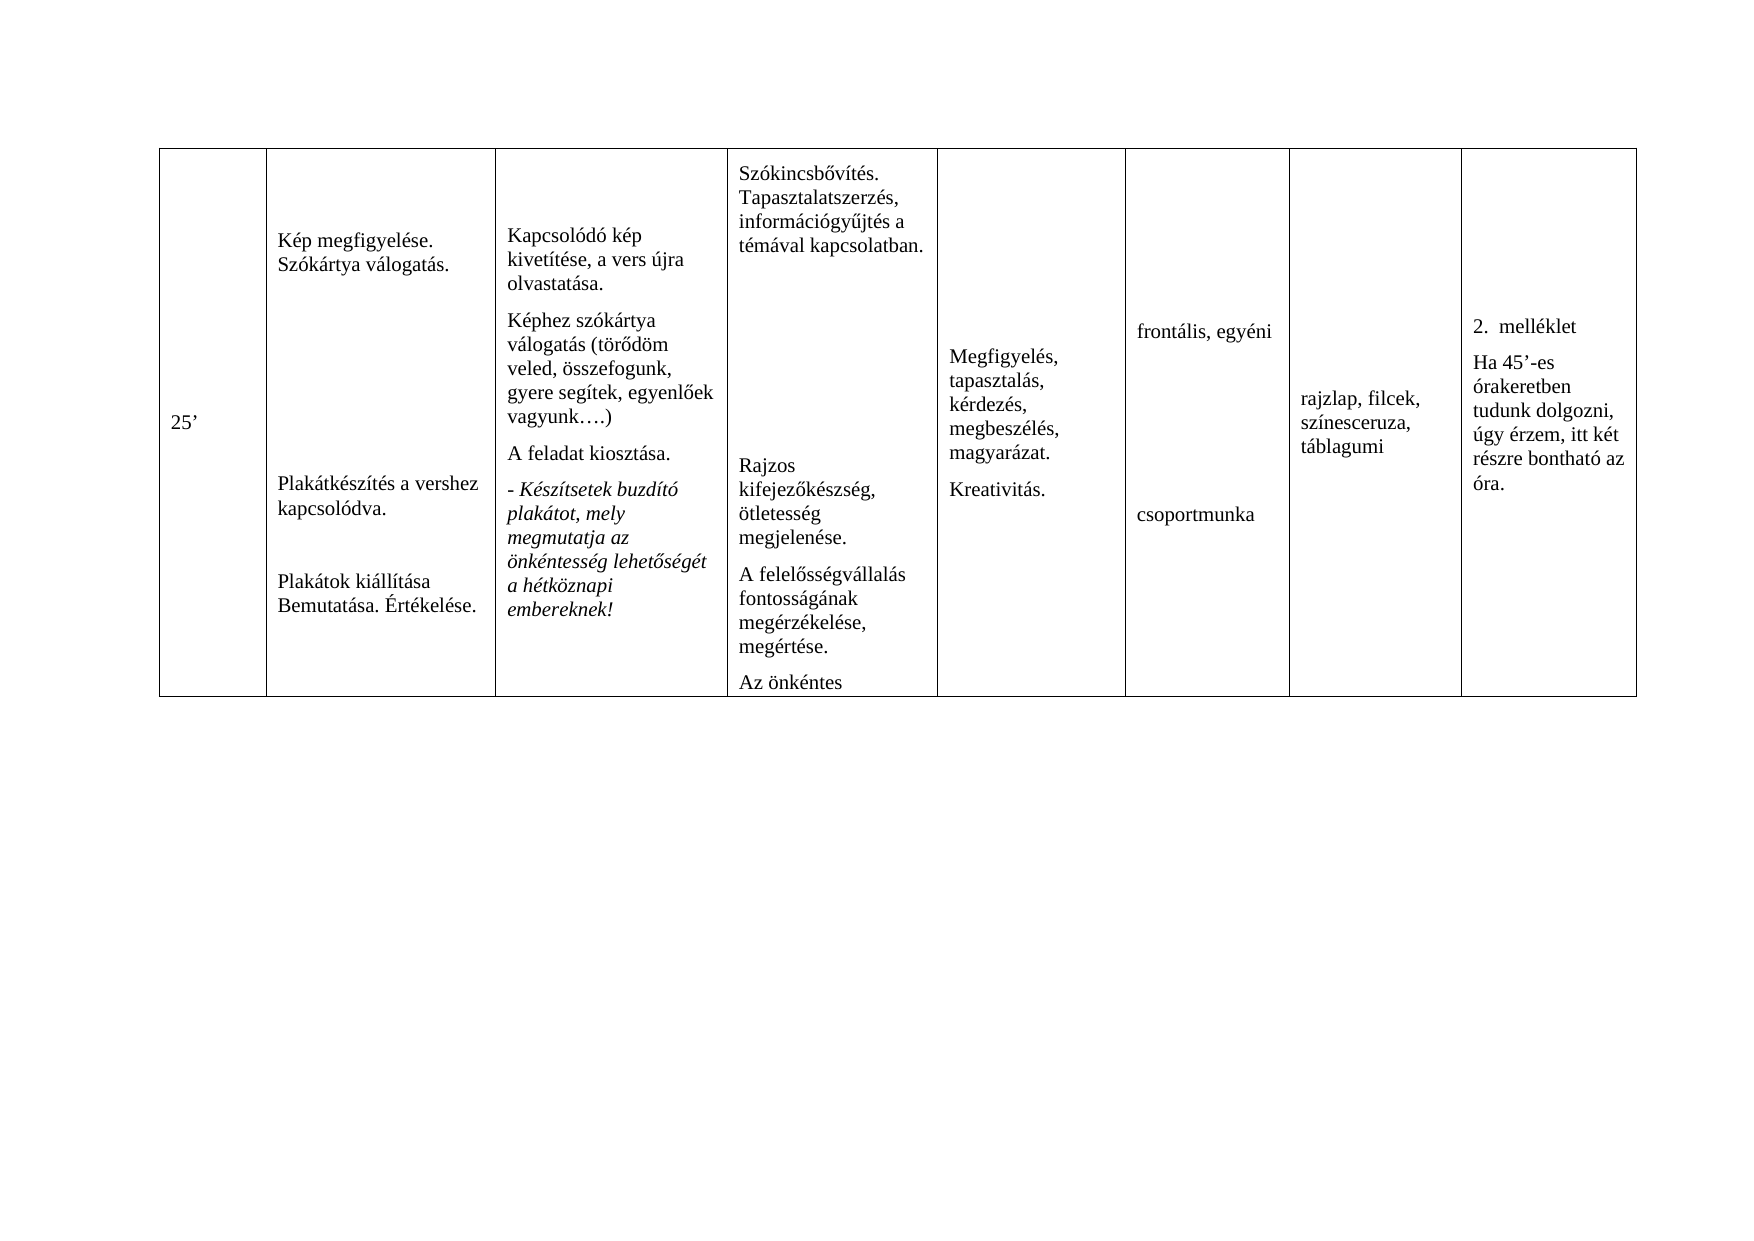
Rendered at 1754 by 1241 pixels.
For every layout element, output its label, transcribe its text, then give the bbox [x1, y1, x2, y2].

table_cell frontális, egyéni csoportmunka [1126, 149, 1289, 696]
table_cell 25’ [160, 149, 266, 696]
table_cell 2. melléklet Ha 45’-es órakeretben tudunk dolgozni, úgy érzem, itt két részre bontható az óra. [1462, 149, 1636, 696]
table_cell Kapcsolódó kép kivetítése, a vers újra olvastatása. Képhez szókártya válogatás (törődöm veled, összefogunk, gyere segítek, egyenlőek vagyunk….) A feladat kiosztása. - Készítsetek buzdító plakátot, mely megmutatja az önkéntesség lehetőségét a hétköznapi embereknek! [496, 149, 727, 696]
table_cell Kép megfigyelése. Szókártya válogatás. Plakátkészítés a vershez kapcsolódva. Plakátok kiállítása Bemutatása. Értékelése. [267, 149, 495, 696]
table_cell Megfigyelés, tapasztalás, kérdezés, megbeszélés, magyarázat. Kreativitás. [938, 149, 1125, 696]
table_cell rajzlap, filcek, színesceruza, táblagumi [1290, 149, 1461, 696]
table_cell Szókincsbővítés. Tapasztalatszerzés, információgyűjtés a témával kapcsolatban. Rajzos kifejezőkészség, ötletesség megjelenése. A felelősségvállalás fontosságának megérzékelése, megértése. Az önkéntes segítségnyújtás társadalmi hasznának észrevetetése. [728, 149, 937, 696]
